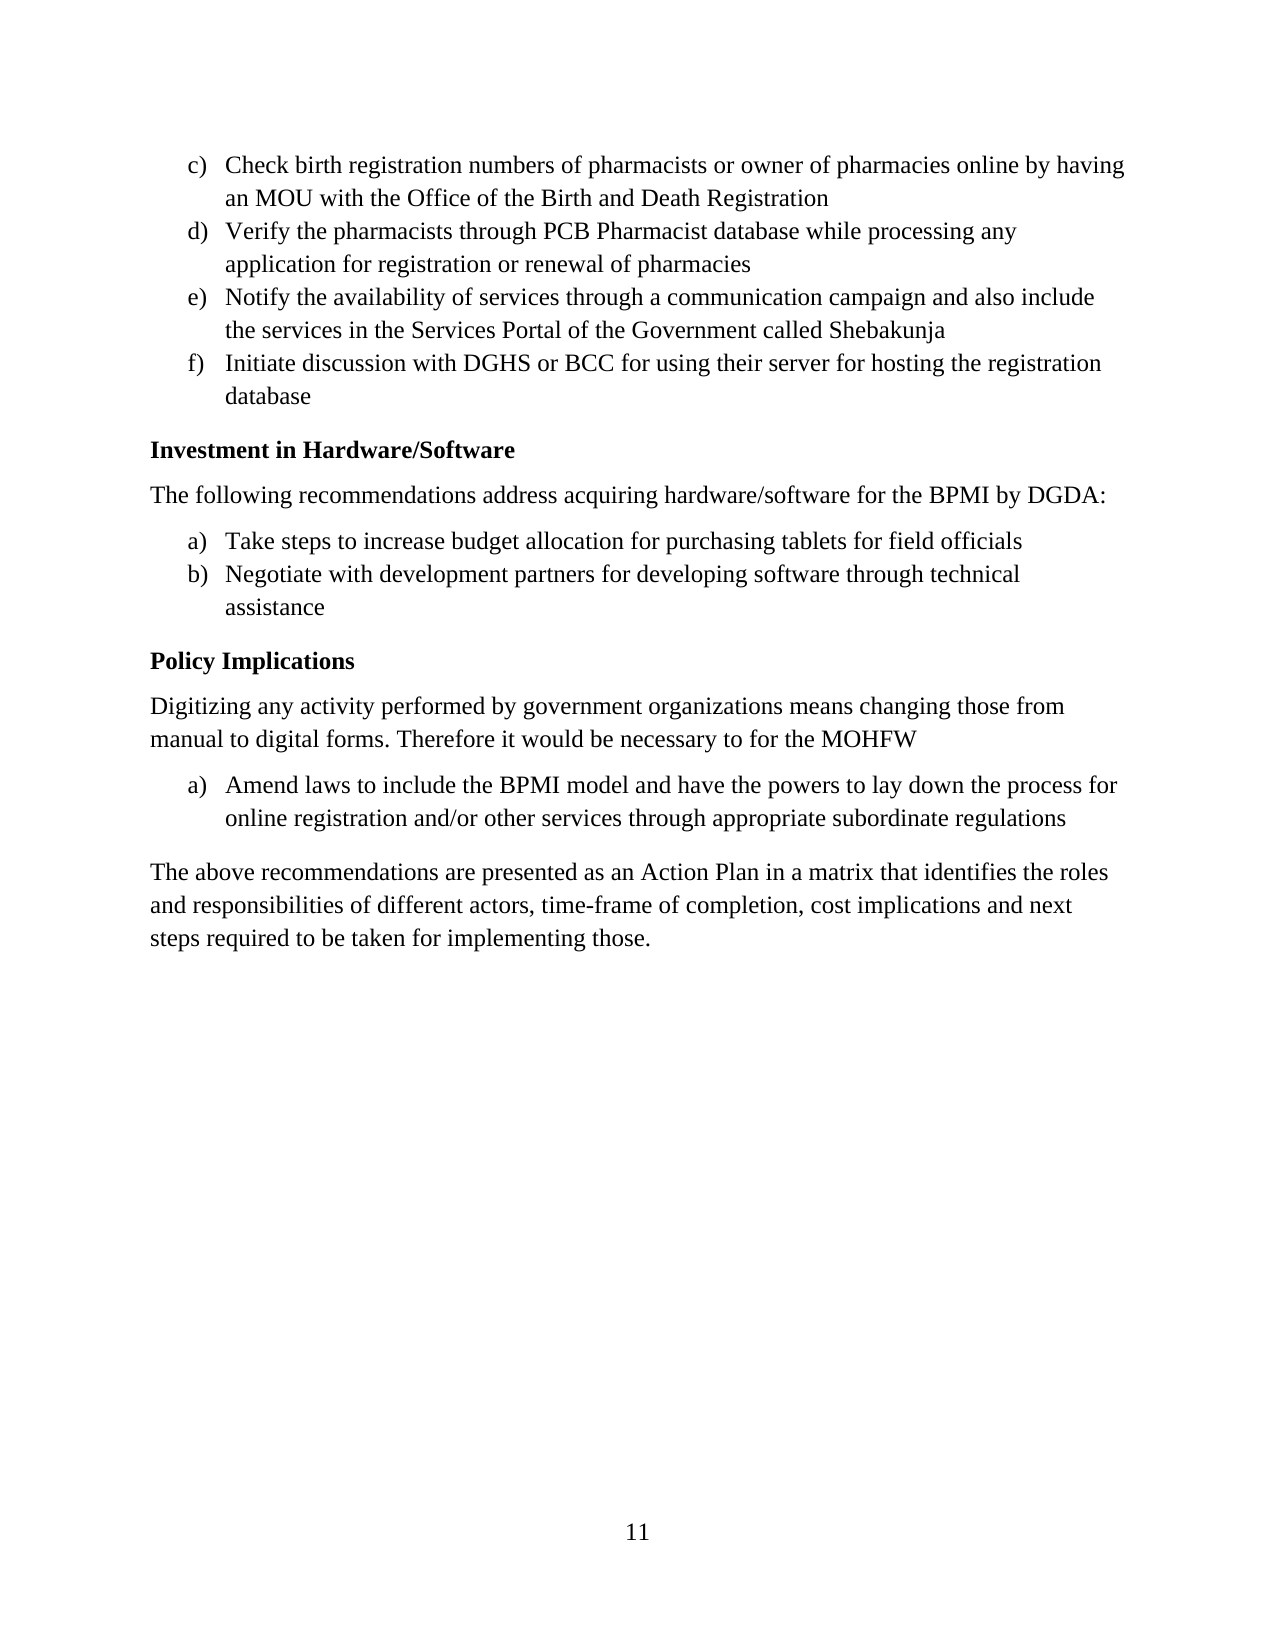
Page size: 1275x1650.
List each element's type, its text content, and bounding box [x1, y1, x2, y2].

text The above recommendations are presented as an Action Plan in a matrix that identifies the roles and responsibilities of different actors, time-frame of completion, cost implications and next steps required to be taken for implementing those. [150, 857, 1125, 952]
list Check birth registration numbers of pharmacists or owner of pharmacies online by having an MOU with the Office of the Birth and Death Registration [187, 150, 1125, 212]
list Initiate discussion with DGHS or BCC for using their server for hosting the registration database [187, 348, 1125, 410]
text Policy Implications [150, 646, 1125, 675]
list Notify the availability of services through a communication campaign and also include the services in the Services Portal of the Government called Shebakunja [187, 282, 1125, 344]
text Digitizing any activity performed by government organizations means changing those from manual to digital forms. Therefore it would be necessary to for the MOHFW [150, 691, 1125, 753]
list Verify the pharmacists through PCB Pharmacist database while processing any application for registration or renewal of pharmacies [187, 216, 1125, 278]
list Negotiate with development partners for developing software through technical assistance [187, 559, 1125, 621]
text The following recommendations address acquiring hardware/software for the BPMI by DGDA: [150, 481, 1125, 509]
text Investment in Hardware/Software [150, 435, 1125, 464]
list Take steps to increase budget allocation for purchasing tablets for field officials [187, 526, 1125, 555]
list Amend laws to include the BPMI model and have the powers to lay down the process for online registration and/or other services through appropriate subordinate regulations [187, 770, 1125, 832]
